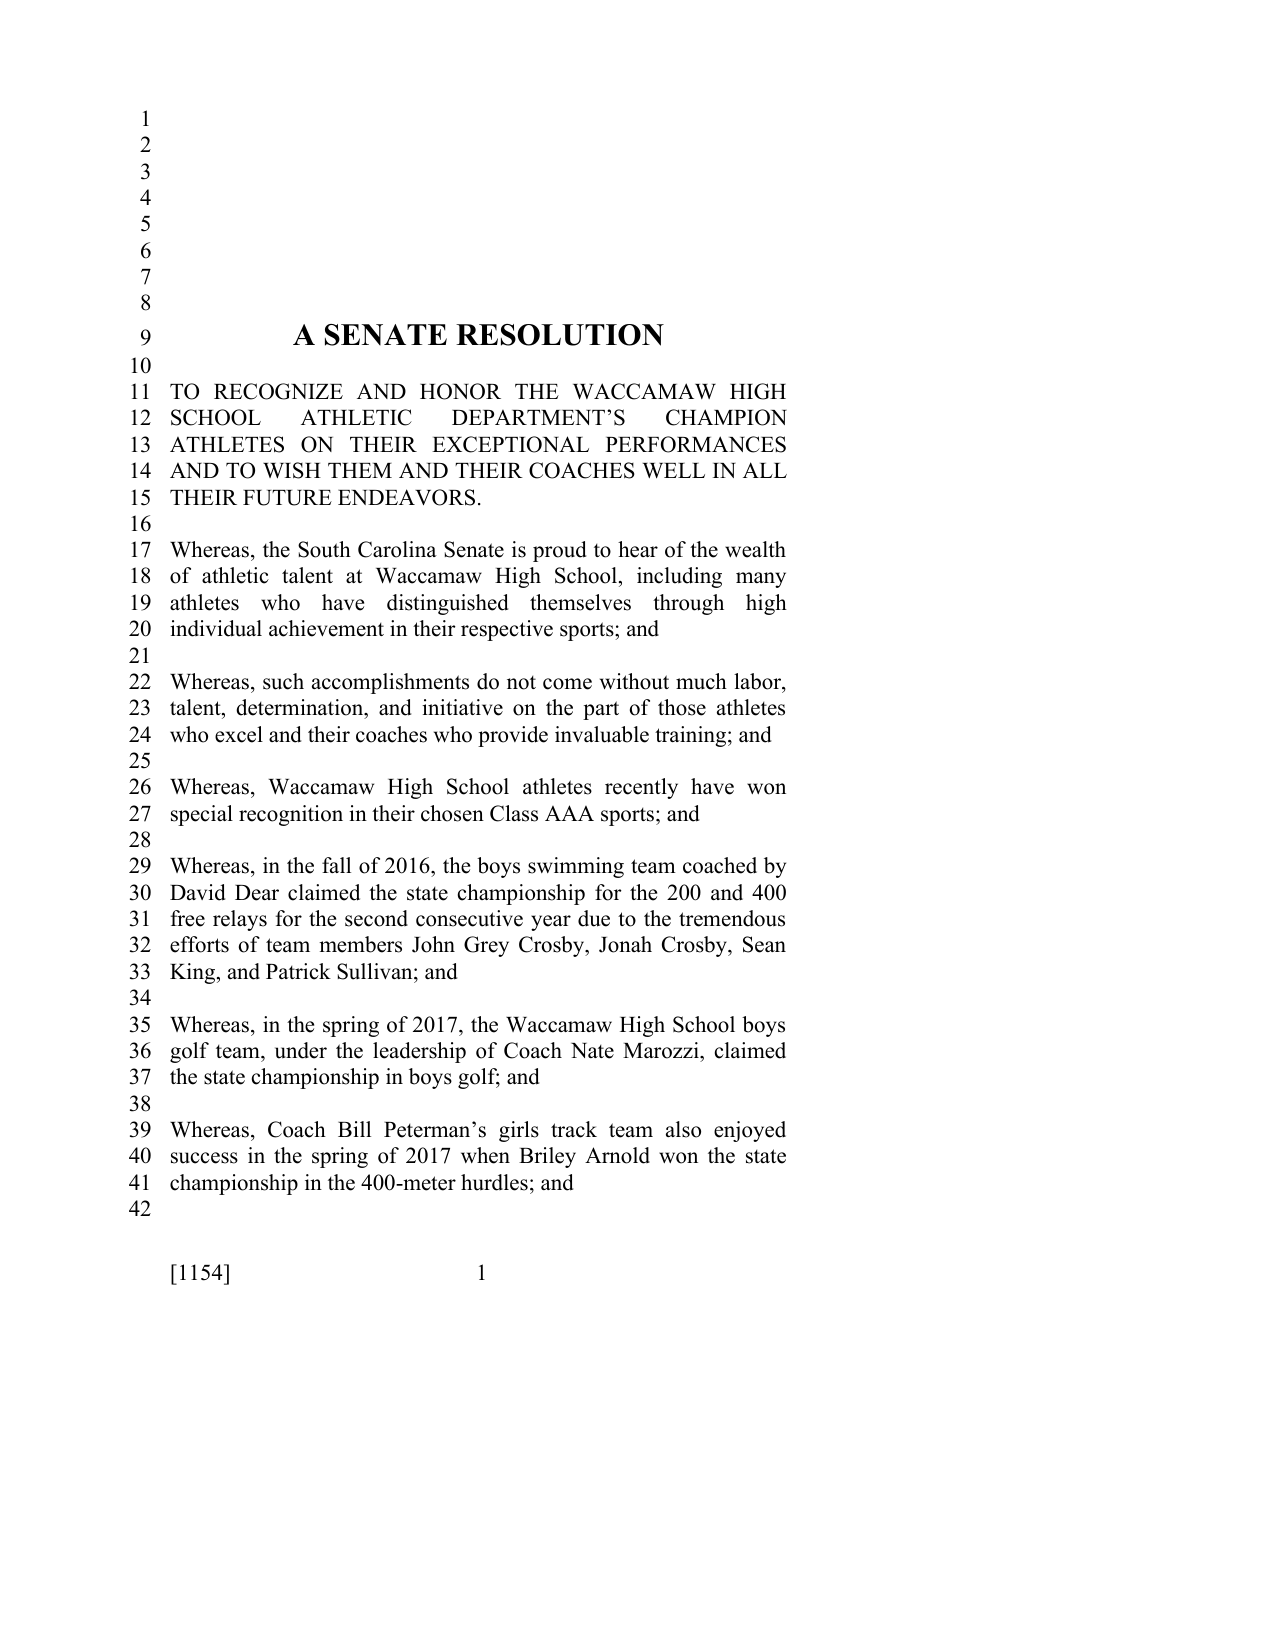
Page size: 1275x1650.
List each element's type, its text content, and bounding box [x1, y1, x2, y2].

text Whereas, in the spring of 2017, the Waccamaw High School boys golf team, under the leadership of Coach Nate Marozzi, claimed the state championship in boys golf; and [169, 1011, 787, 1090]
text Whereas, such accomplishments do not come without much labor, talent, determination, and initiative on the part of those athletes who excel and their coaches who provide invaluable training; and [169, 668, 787, 747]
text Whereas, Waccamaw High School athletes recently have won special recognition in their chosen Class AAA sports; and [169, 773, 787, 826]
text Whereas, Coach Bill Peterman’s girls track team also enjoyed success in the spring of 2017 when Briley Arnold won the state championship in the 400-meter hurdles; and [169, 1116, 787, 1195]
text TO RECOGNIZE AND HONOR THE WACCAMAW HIGH SCHOOL ATHLETIC DEPARTMENT’S CHAMPION ATHLETES ON THEIR EXCEPTIONAL PERFORMANCES AND TO WISH THEM AND THEIR COACHES WELL IN ALL THEIR FUTURE ENDEAVORS. [169, 378, 787, 510]
text A SENATE RESOLUTION [169, 316, 787, 352]
text Whereas, the South Carolina Senate is proud to hear of the wealth of athletic talent at Waccamaw High School, including many athletes who have distinguished themselves through high individual achievement in their respective sports; and [169, 536, 787, 642]
text Whereas, in the fall of 2016, the boys swimming team coached by David Dear claimed the state championship for the 200 and 400 free relays for the second consecutive year due to the tremendous efforts of team members John Grey Crosby, Jonah Crosby, Sean King, and Patrick Sullivan; and [169, 852, 787, 984]
